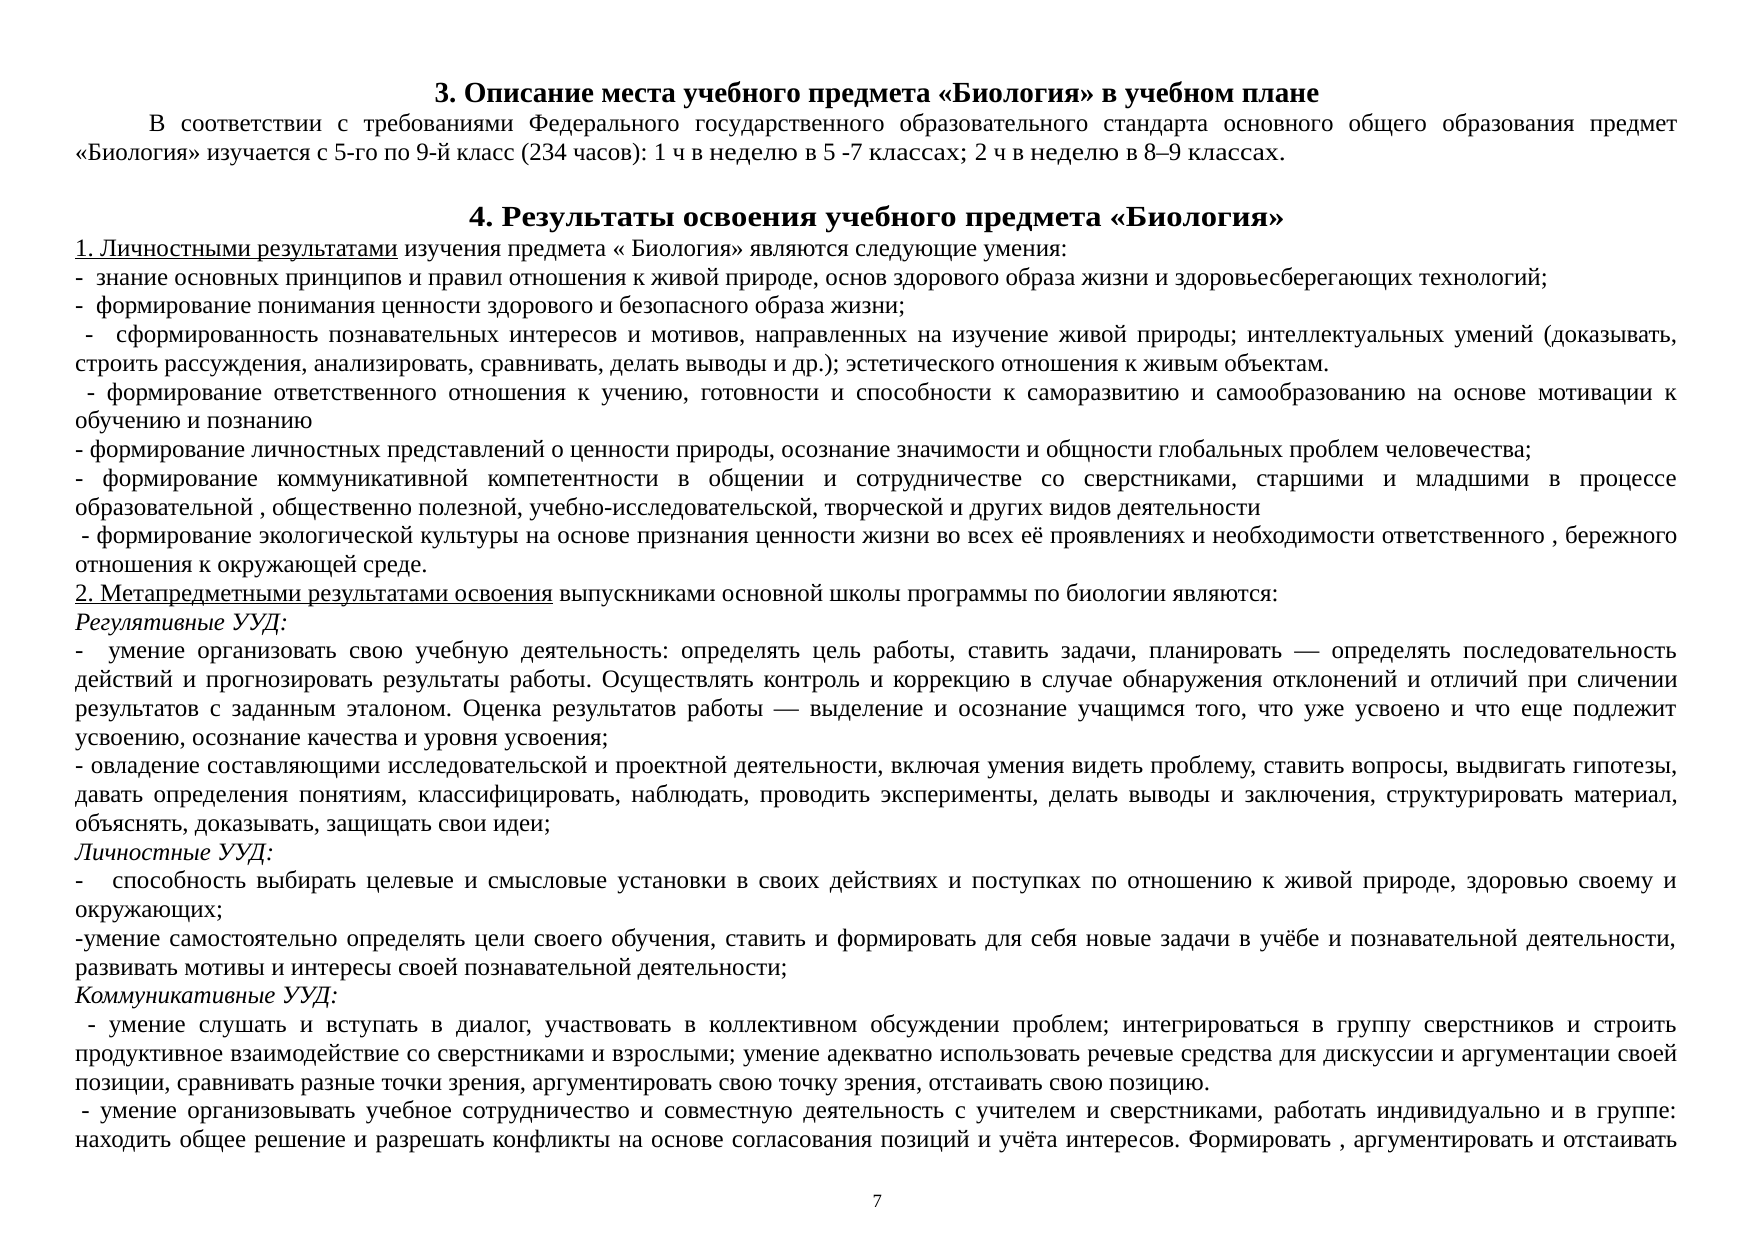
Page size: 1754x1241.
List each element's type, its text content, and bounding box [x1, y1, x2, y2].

text - формирование ответственного отношения к учению, готовности и способности к саморазвитию и самообразованию на основе мотивации к обучению и познанию [75, 377, 1679, 434]
text 4. Результаты освоения учебного предмета «Биология» [75, 199, 1679, 233]
text Регулятивные УУД: [75, 607, 1679, 636]
text Коммуникативные УУД: [75, 981, 1679, 1009]
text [75, 1096, 1679, 1153]
text - умение организовать свою учебную деятельность: определять цель работы, ставить задачи, планировать — определять последовательность действий и прогнозировать результаты работы. Осуществлять контроль и коррекцию в случае обнаружения отклонений и отличий при сличении результатов с заданным эталоном. Оценка результатов работы — выделение и осознание учащимся того, что уже усвоено и что еще подлежит усвоению, осознание качества и уровня усвоения; [75, 636, 1679, 751]
text - сформированность познавательных интересов и мотивов, направленных на изучение живой природы; интеллектуальных умений (доказывать, строить рассуждения, анализировать, сравнивать, делать выводы и др.); эстетического отношения к живым объектам. [75, 319, 1679, 377]
text - способность выбирать целевые и смысловые установки в своих действиях и поступках по отношению к живой природе, здоровью своему и окружающих; [75, 866, 1679, 923]
text - овладение составляющими исследовательской и проектной деятельности, включая умения видеть проблему, ставить вопросы, выдвигать гипотезы, давать определения понятиям, классифицировать, наблюдать, проводить эксперименты, делать выводы и заключения, структурировать материал, объяснять, доказывать, защищать свои идеи; [75, 751, 1679, 837]
text - формирование экологической культуры на основе признания ценности жизни во всех её проявлениях и необходимости ответственного , бережного отношения к окружающей среде. [75, 521, 1679, 578]
text 3. Описание места учебного предмета «Биология» в учебном плане [75, 75, 1679, 108]
text Личностные УУД: [75, 837, 1679, 866]
text 1. Личностными результатами изучения предмета « Биология» являются следующие умения: [75, 233, 1679, 262]
text - формирование понимания ценности здорового и безопасного образа жизни; [75, 291, 1679, 319]
text - умение слушать и вступать в диалог, участвовать в коллективном обсуждении проблем; интегрироваться в группу сверстников и строить продуктивное взаимодействие со сверстниками и взрослыми; умение адекватно использовать речевые средства для дискуссии и аргументации своей позиции, сравнивать разные точки зрения, аргументировать свою точку зрения, отстаивать свою позицию. [75, 1009, 1679, 1096]
text - формирование коммуникативной компетентности в общении и сотрудничестве со сверстниками, старшими и младшими в процессе образовательной , общественно полезной, учебно-исследовательской, творческой и других видов деятельности [75, 463, 1679, 521]
text -умение самостоятельно определять цели своего обучения, ставить и формировать для себя новые задачи в учёбе и познавательной деятельности, развивать мотивы и интересы своей познавательной деятельности; [75, 923, 1679, 981]
text В соответствии с требованиями Федерального государственного образовательного стандарта основного общего образования предмет «Биология» изучается с 5-го по 9-й класс (234 часов): 1 ч в неделю в 5 -7 классах; 2 ч в неделю в 8–9 классах. [75, 108, 1679, 166]
text - знание основных принципов и правил отношения к живой природе, основ здорового образа жизни и здоровьесберегающих технологий; [75, 262, 1679, 291]
text - формирование личностных представлений о ценности природы, осознание значимости и общности глобальных проблем человечества; [75, 434, 1679, 463]
text 2. Метапредметными результатами освоения выпускниками основной школы программы по биологии являются: [75, 578, 1679, 607]
